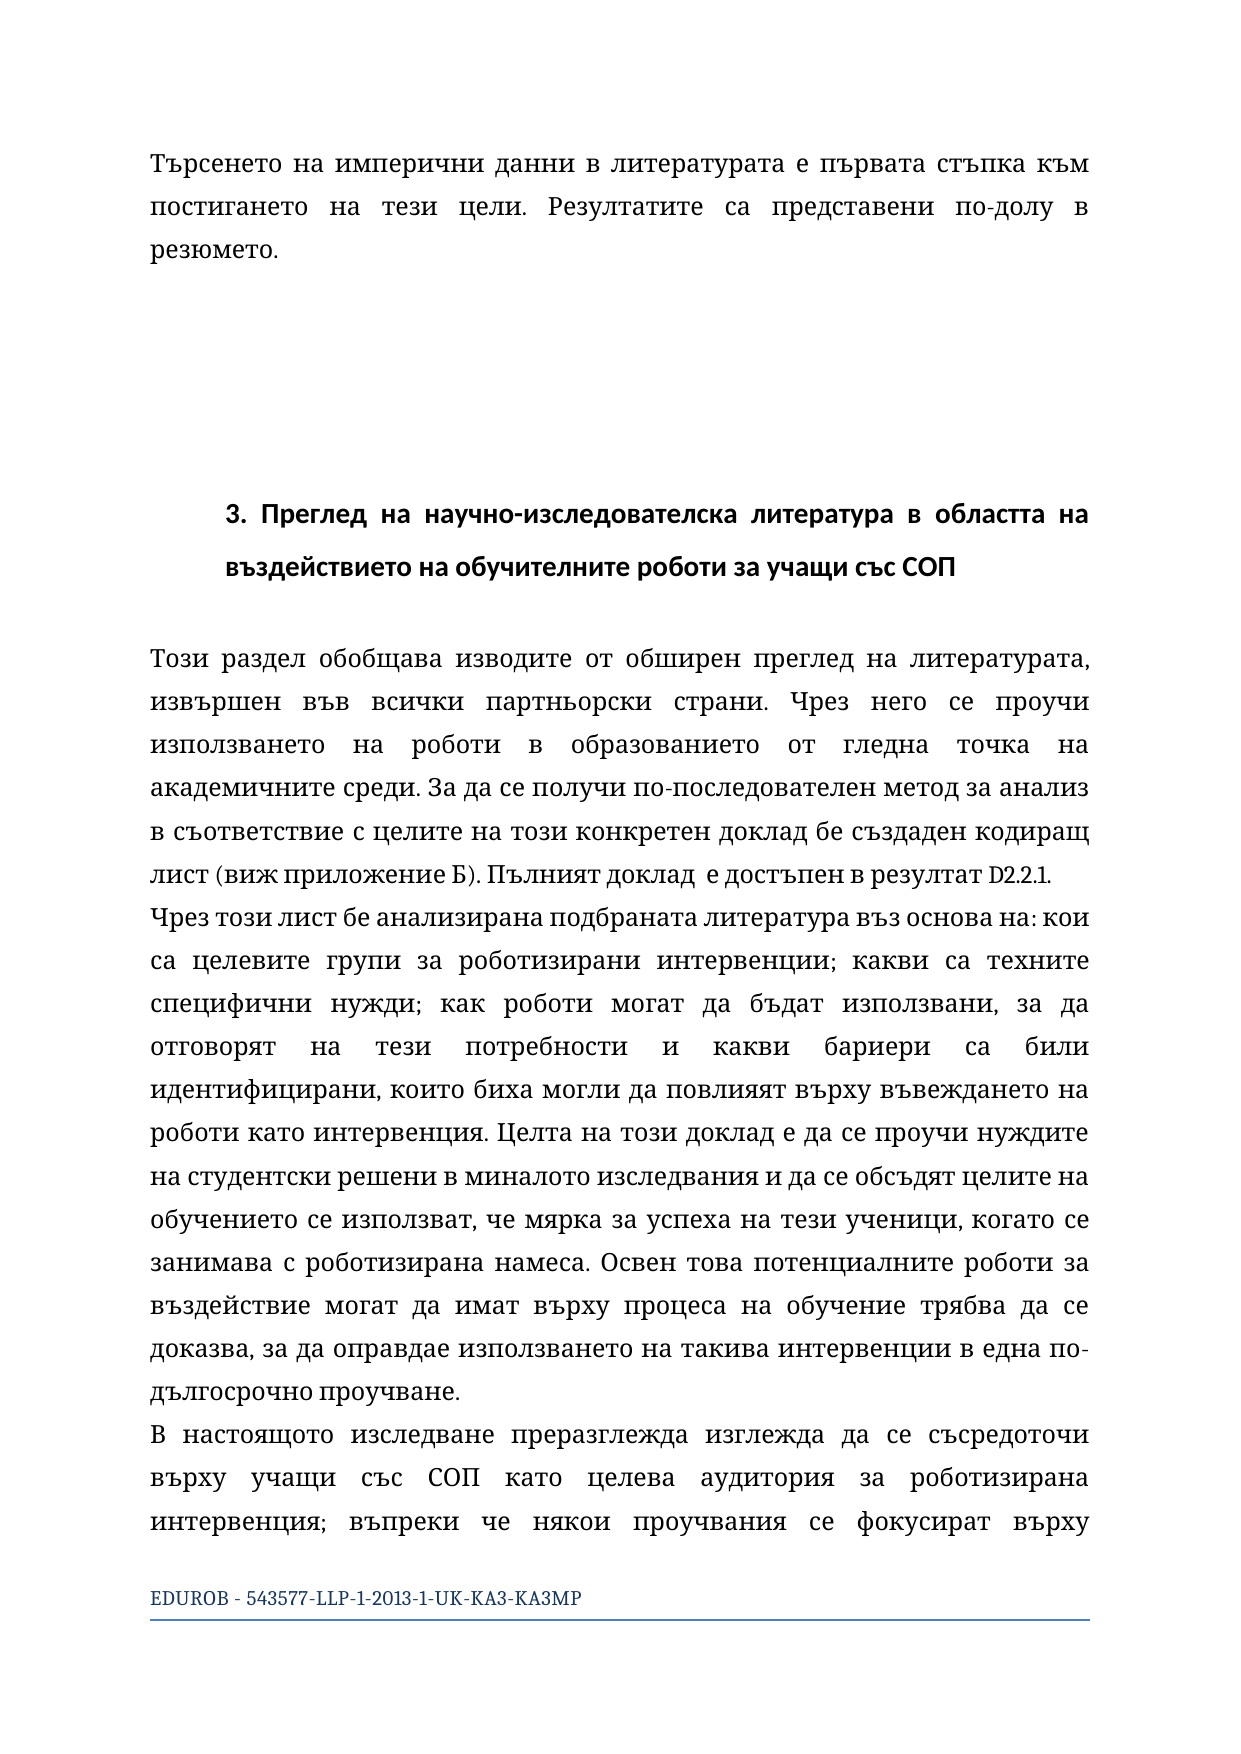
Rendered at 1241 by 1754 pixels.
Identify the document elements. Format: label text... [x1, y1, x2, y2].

text Чрез този лист бе анализирана подбраната литература въз основа на: кои са целевите групи за роботизирани интервенции; какви са техните специфични нужди; как роботи могат да бъдат използвани, за да отговорят на тези потребности и какви бариери са били идентифицирани, които биха могли да повлияят върху въвеждането на роботи като интервенция. Целта на този доклад е да се проучи нуждите на студентски решени в миналото изследвания и да се обсъдят целите на обучението се използват, че мярка за успеха на тези ученици, когато се занимава с роботизирана намеса. Освен това потенциалните роботи за въздействие могат да имат върху процеса на обучение трябва да се доказва, за да оправдае използването на такива интервенции в една по-дългосрочно проучване. [150, 904, 1090, 1407]
text Този раздел обобщава изводите от обширен преглед на литературата, извършен във всички партньорски страни. Чрез него се проучи използването на роботи в образованието от гледна точка на академичните среди. За да се получи по-последователен метод за анализ в съответствие с целите на този конкретен доклад бе създаден кодиращ лист (виж приложение Б). Пълният доклад е достъпен в резултат D2.2.1. [150, 645, 1090, 889]
text Търсенето на имперични данни в литературата е първата стъпка към постигането на тези цели. Резултатите са представени по-долу в резюмето. [150, 150, 1090, 265]
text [150, 1421, 1090, 1536]
subtitle 3. Преглед на научно-изследователска литература в областта на въздействието на обучителните роботи за учащи със СОП [225, 495, 1090, 584]
